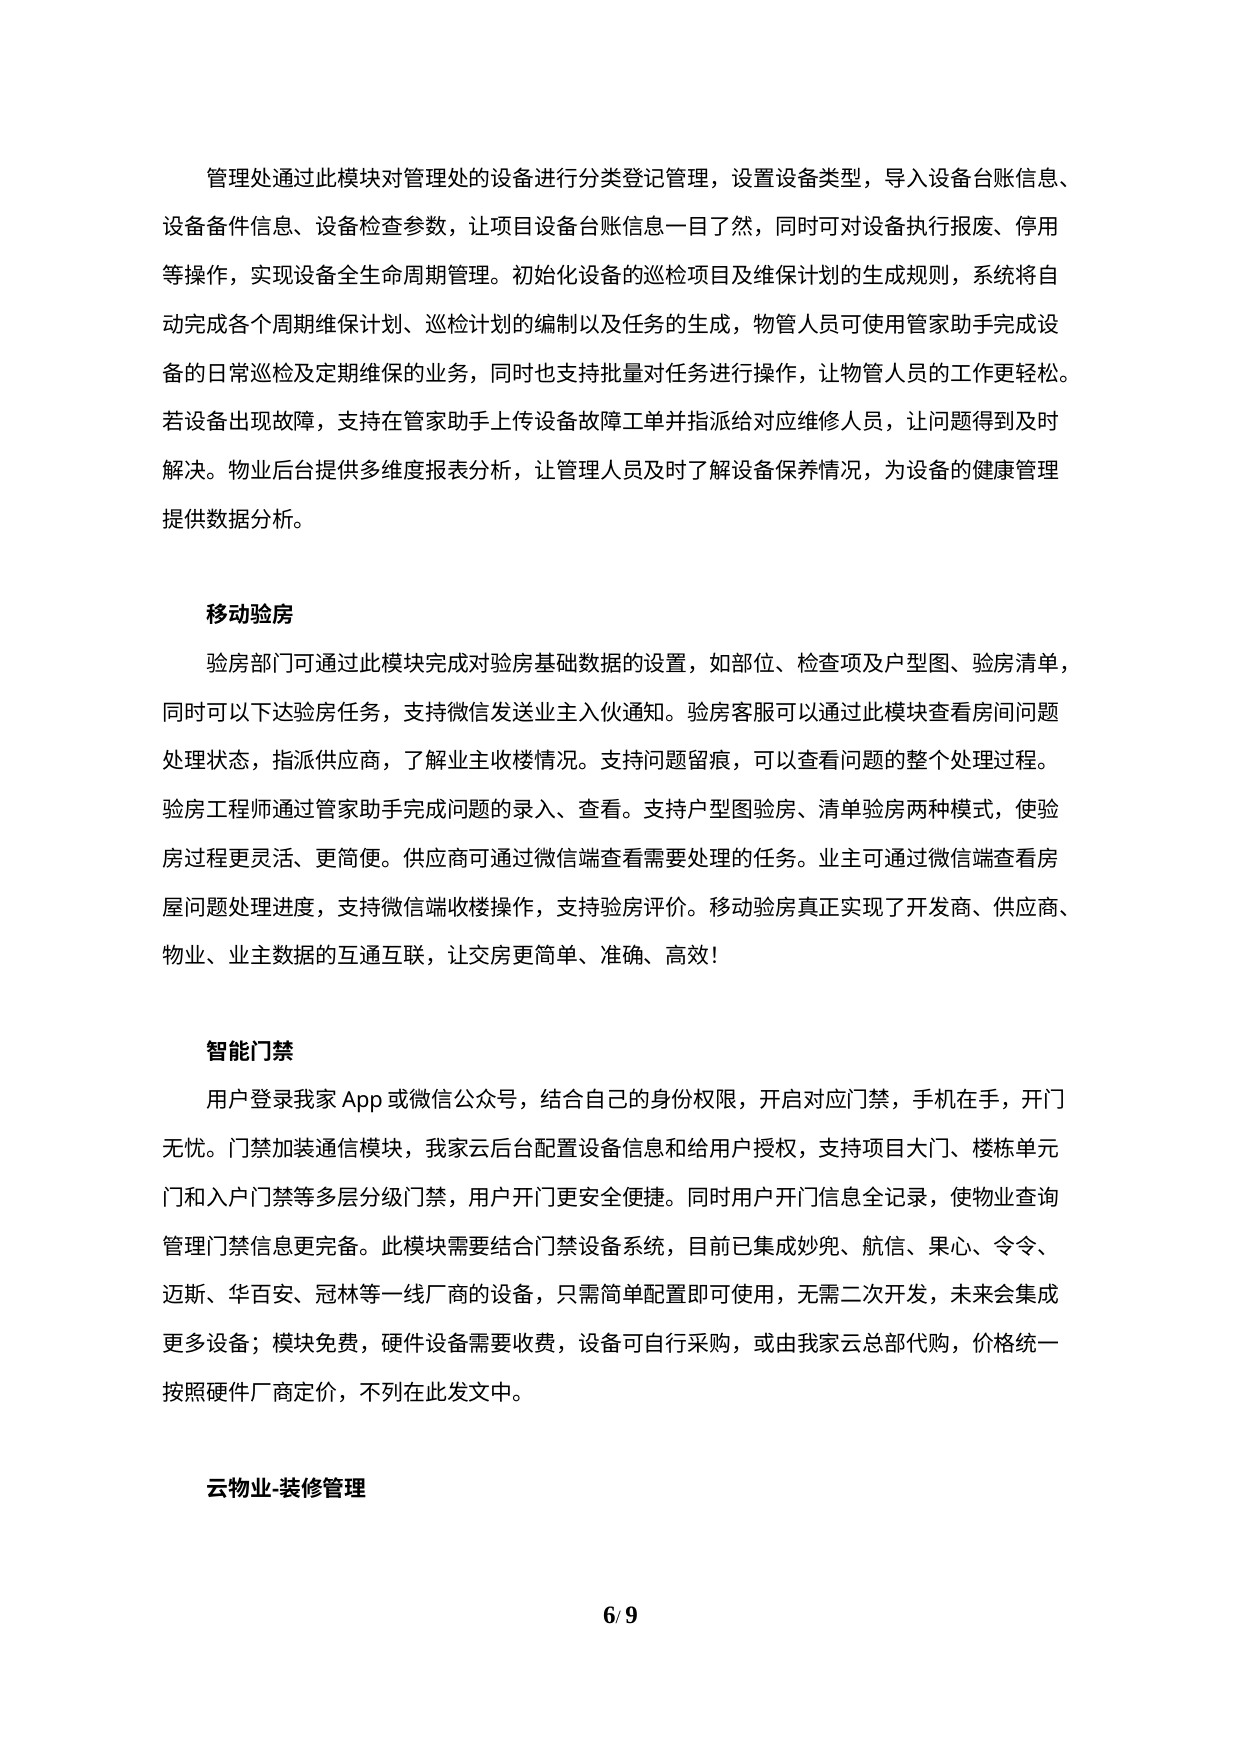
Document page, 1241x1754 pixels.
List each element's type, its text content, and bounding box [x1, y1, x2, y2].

text 云物业-装修管理 [162, 1470, 1078, 1503]
text 智能门禁 [162, 1034, 1078, 1066]
text 移动验房 [162, 597, 1078, 629]
text 验房部门可通过此模块完成对验房基础数据的设置，如部位、检查项及户型图、验房清单，同时可以下达验房任务，支持微信发送业主入伙通知。验房客服可以通过此模块查看房间问题处理状态，指派供应商，了解业主收楼情况。支持问题留痕，可以查看问题的整个处理过程。验房工程师通过管家助手完成问题的录入、查看。支持户型图验房、清单验房两种模式，使验房过程更灵活、更简便。供应商可通过微信端查看需要处理的任务。业主可通过微信端查看房屋问题处理进度，支持微信端收楼操作，支持验房评价。移动验房真正实现了开发商、供应商、物业、业主数据的互通互联，让交房更简单、准确、高效！ [162, 645, 1078, 970]
text 管理处通过此模块对管理处的设备进行分类登记管理，设置设备类型，导入设备台账信息、设备备件信息、设备检查参数，让项目设备台账信息一目了然，同时可对设备执行报废、停用等操作，实现设备全生命周期管理。初始化设备的巡检项目及维保计划的生成规则，系统将自动完成各个周期维保计划、巡检计划的编制以及任务的生成，物管人员可使用管家助手完成设备的日常巡检及定期维保的业务，同时也支持批量对任务进行操作，让物管人员的工作更轻松。若设备出现故障，支持在管家助手上传设备故障工单并指派给对应维修人员，让问题得到及时解决。物业后台提供多维度报表分析，让管理人员及时了解设备保养情况，为设备的健康管理提供数据分析。 [162, 160, 1078, 534]
text 用户登录我家App或微信公众号，结合自己的身份权限，开启对应门禁，手机在手，开门无忧。门禁加装通信模块，我家云后台配置设备信息和给用户授权，支持项目大门、楼栋单元门和入户门禁等多层分级门禁，用户开门更安全便捷。同时用户开门信息全记录，使物业查询管理门禁信息更完备。此模块需要结合门禁设备系统，目前已集成妙兜、航信、果心、令令、迈斯、华百安、冠林等一线厂商的设备，只需简单配置即可使用，无需二次开发，未来会集成更多设备；模块免费，硬件设备需要收费，设备可自行采购，或由我家云总部代购，价格统一按照硬件厂商定价，不列在此发文中。 [162, 1082, 1078, 1407]
